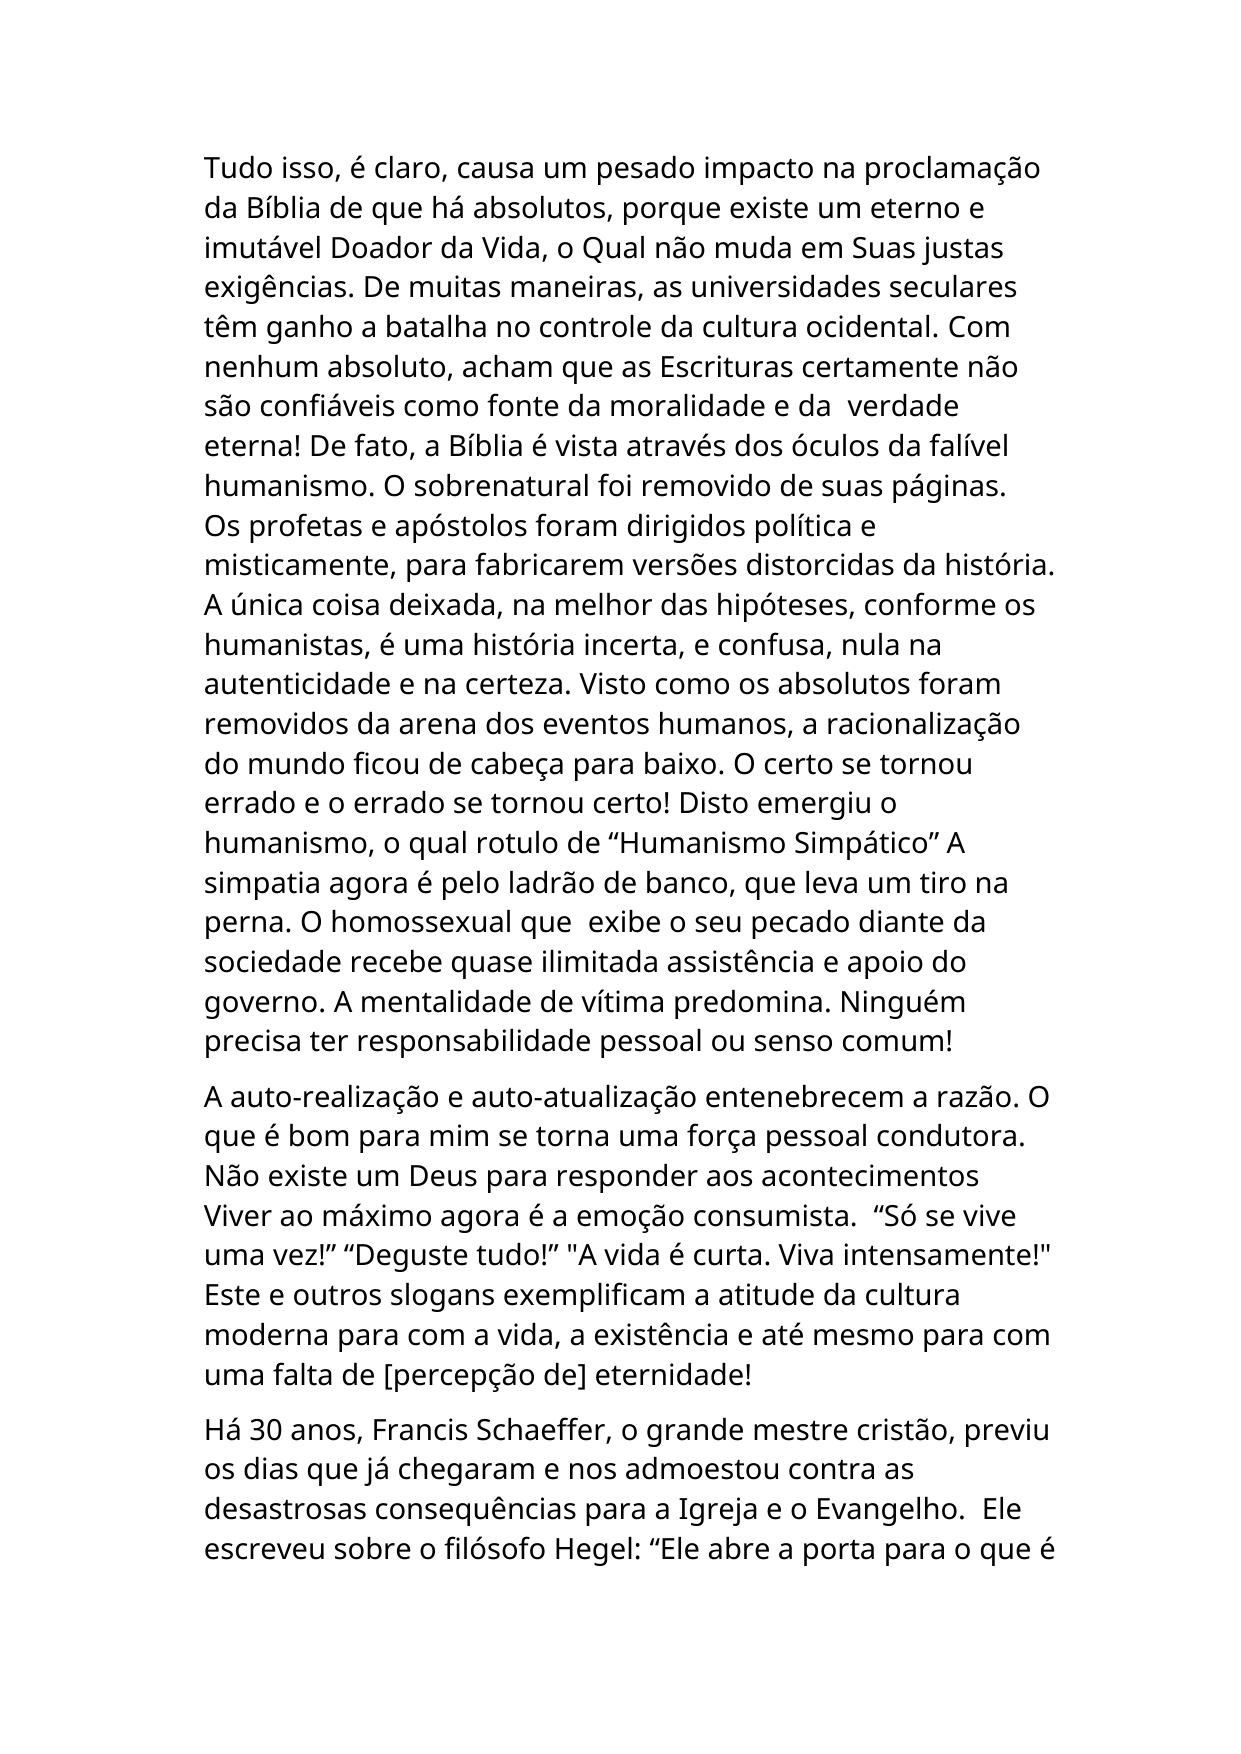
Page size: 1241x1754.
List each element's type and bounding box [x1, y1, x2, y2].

text [204, 148, 1063, 1568]
